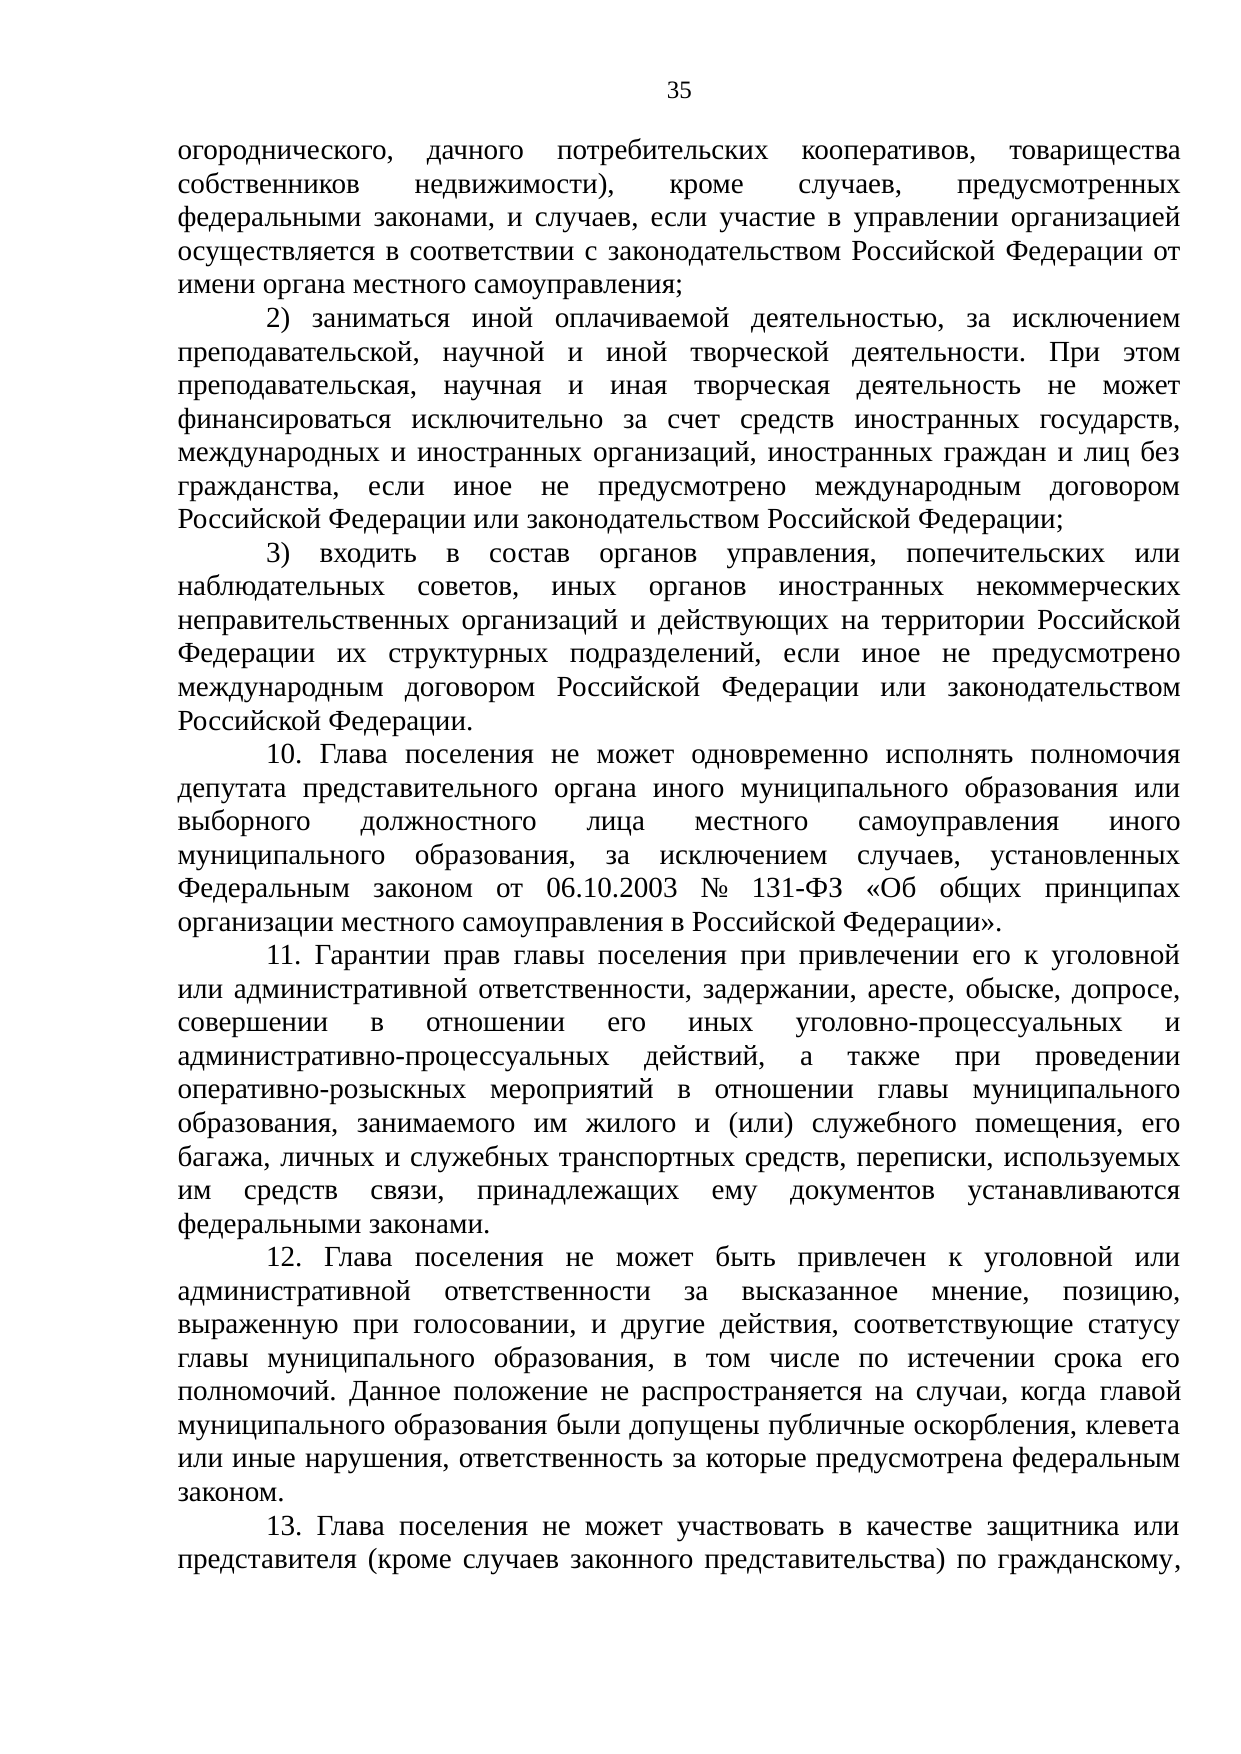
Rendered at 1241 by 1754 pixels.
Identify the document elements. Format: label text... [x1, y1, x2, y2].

text 3) входить в состав органов управления, попечительских или наблюдательных советов, иных органов иностранных некоммерческих неправительственных организаций и действующих на территории Российской Федерации их структурных подразделений, если иное не предусмотрено международным договором Российской Федерации или законодательством Российской Федерации. [177, 535, 1181, 736]
text 10. Глава поселения не может одновременно исполнять полномочия депутата представительного органа иного муниципального образования или выборного должностного лица местного самоуправления иного муниципального образования, за исключением случаев, установленных Федеральным законом от 06.10.2003 № 131-ФЗ «Об общих принципах организации местного самоуправления в Российской Федерации». [177, 736, 1181, 937]
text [177, 1508, 1181, 1575]
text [177, 132, 1181, 300]
text 12. Глава поселения не может быть привлечен к уголовной или административной ответственности за высказанное мнение, позицию, выраженную при голосовании, и другие действия, соответствующие статусу главы муниципального образования, в том числе по истечении срока его полномочий. Данное положение не распространяется на случаи, когда главой муниципального образования были допущены публичные оскорбления, клевета или иные нарушения, ответственность за которые предусмотрена федеральным законом. [177, 1239, 1181, 1508]
text 11. Гарантии прав главы поселения при привлечении его к уголовной или административной ответственности, задержании, аресте, обыске, допросе, совершении в отношении его иных уголовно-процессуальных и административно-процессуальных действий, а также при проведении оперативно-розыскных мероприятий в отношении главы муниципального образования, занимаемого им жилого и (или) служебного помещения, его багажа, личных и служебных транспортных средств, переписки, используемых им средств связи, принадлежащих ему документов устанавливаются федеральными законами. [177, 937, 1181, 1239]
text 2) заниматься иной оплачиваемой деятельностью, за исключением преподавательской, научной и иной творческой деятельности. При этом преподавательская, научная и иная творческая деятельность не может финансироваться исключительно за счет средств иностранных государств, международных и иностранных организаций, иностранных граждан и лиц без гражданства, если иное не предусмотрено международным договором Российской Федерации или законодательством Российской Федерации; [177, 300, 1181, 535]
